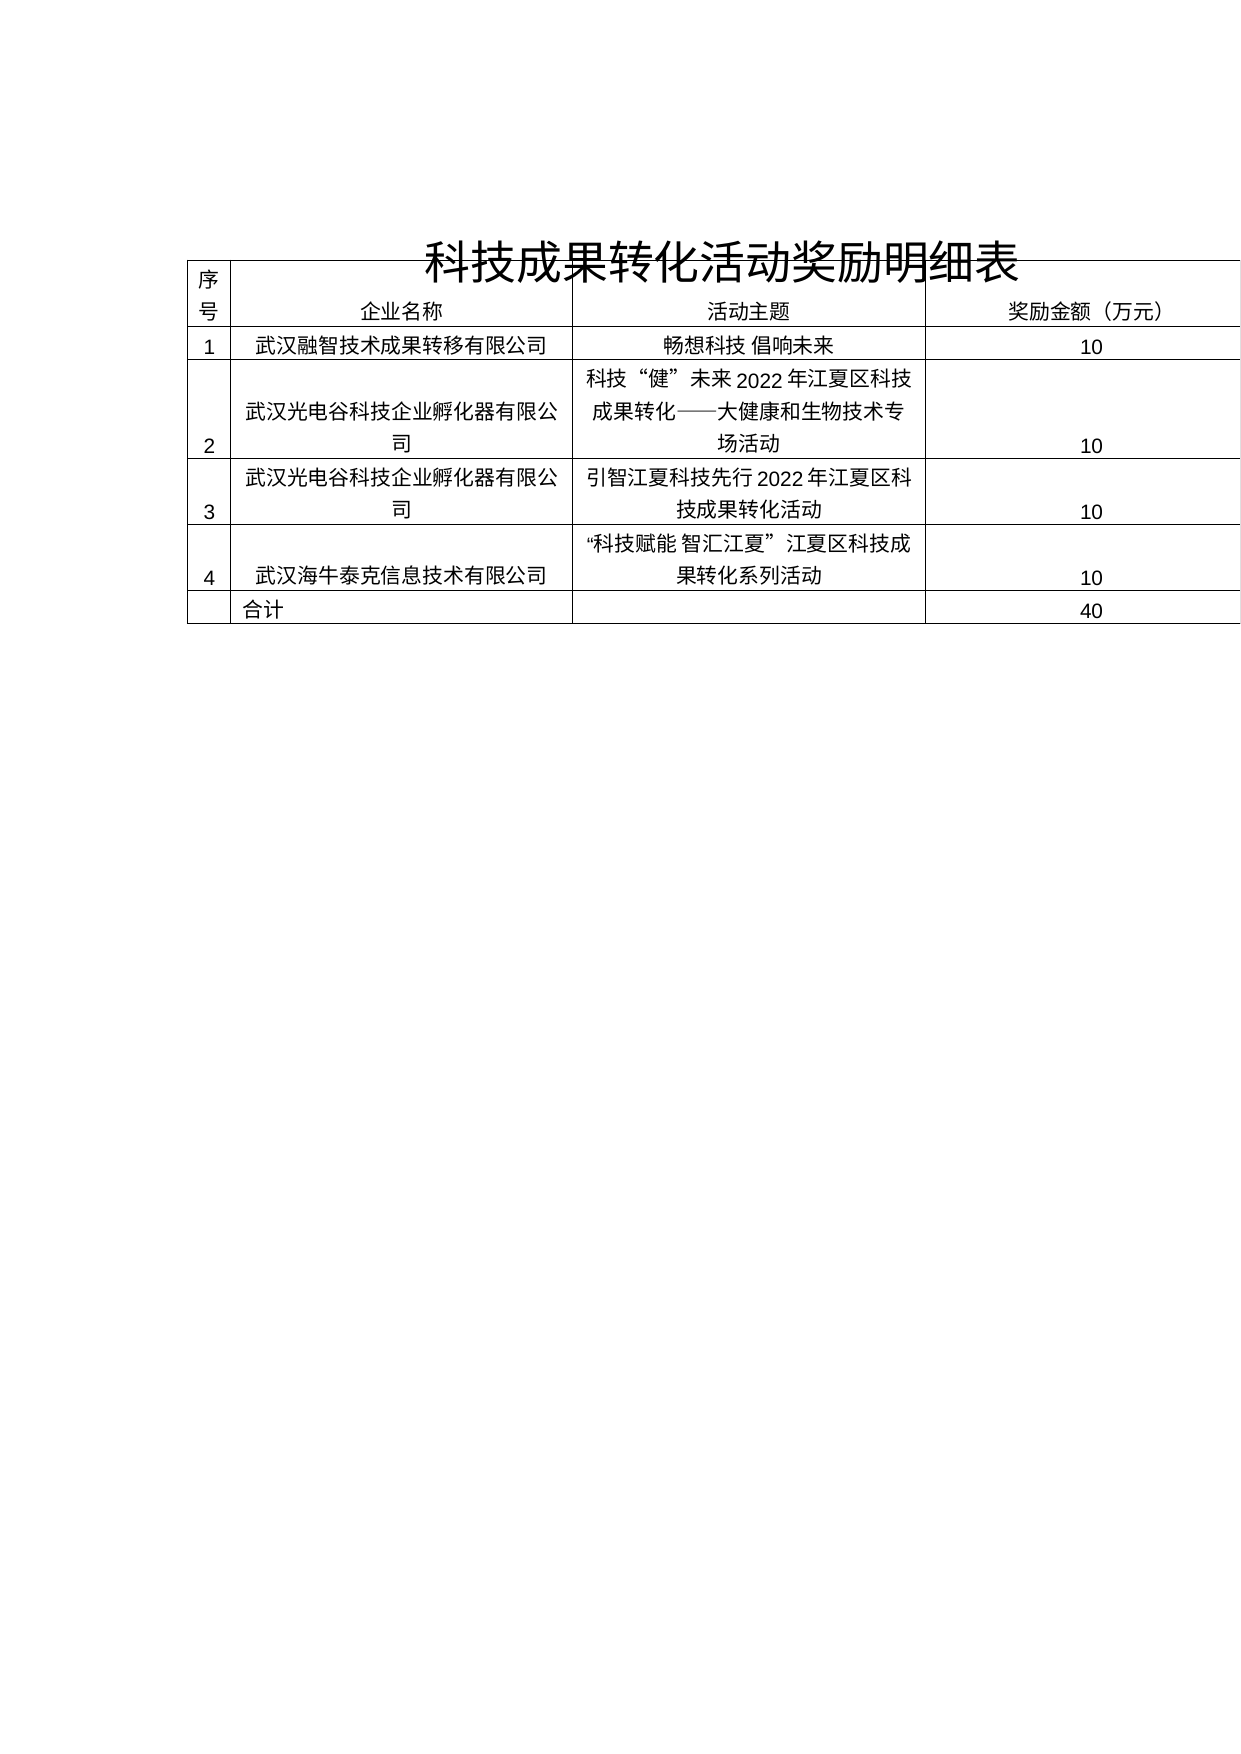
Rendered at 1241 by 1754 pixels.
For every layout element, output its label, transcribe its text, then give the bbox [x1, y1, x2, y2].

table_cell 武汉光电谷科技企业孵化器有限公司 [231, 360, 572, 458]
table_cell [188, 591, 230, 623]
table_cell 10 [926, 327, 1240, 359]
table_cell 畅想科技 倡响未来 [573, 327, 925, 359]
table_cell 1 [188, 327, 230, 359]
table_cell 企业名称 [231, 261, 572, 326]
table_cell 3 [188, 459, 230, 524]
table_cell 10 [926, 525, 1240, 590]
table_cell 引智江夏科技先行2022年江夏区科技成果转化活动 [573, 459, 925, 524]
table_cell 科技“健”未来 2022年江夏区科技成果转化——大健康和生物技术专场活动 [573, 360, 925, 458]
table_cell 10 [926, 360, 1240, 458]
table_cell 活动主题 [573, 261, 925, 326]
table_cell 2 [188, 360, 230, 458]
table_cell 10 [926, 459, 1240, 524]
table_cell 武汉海牛泰克信息技术有限公司 [231, 525, 572, 590]
table_cell 序号 [188, 261, 230, 326]
table_cell 合计 [231, 591, 572, 623]
table_cell 武汉融智技术成果转移有限公司 [231, 327, 572, 359]
table_cell “科技赋能 智汇江夏”江夏区科技成果转化系列活动 [573, 525, 925, 590]
table_cell 武汉光电谷科技企业孵化器有限公司 [231, 459, 572, 524]
table_cell 4 [188, 525, 230, 590]
table_cell 40 [926, 591, 1240, 623]
table_cell 奖励金额（万元） [926, 261, 1240, 326]
table_cell [573, 591, 925, 623]
